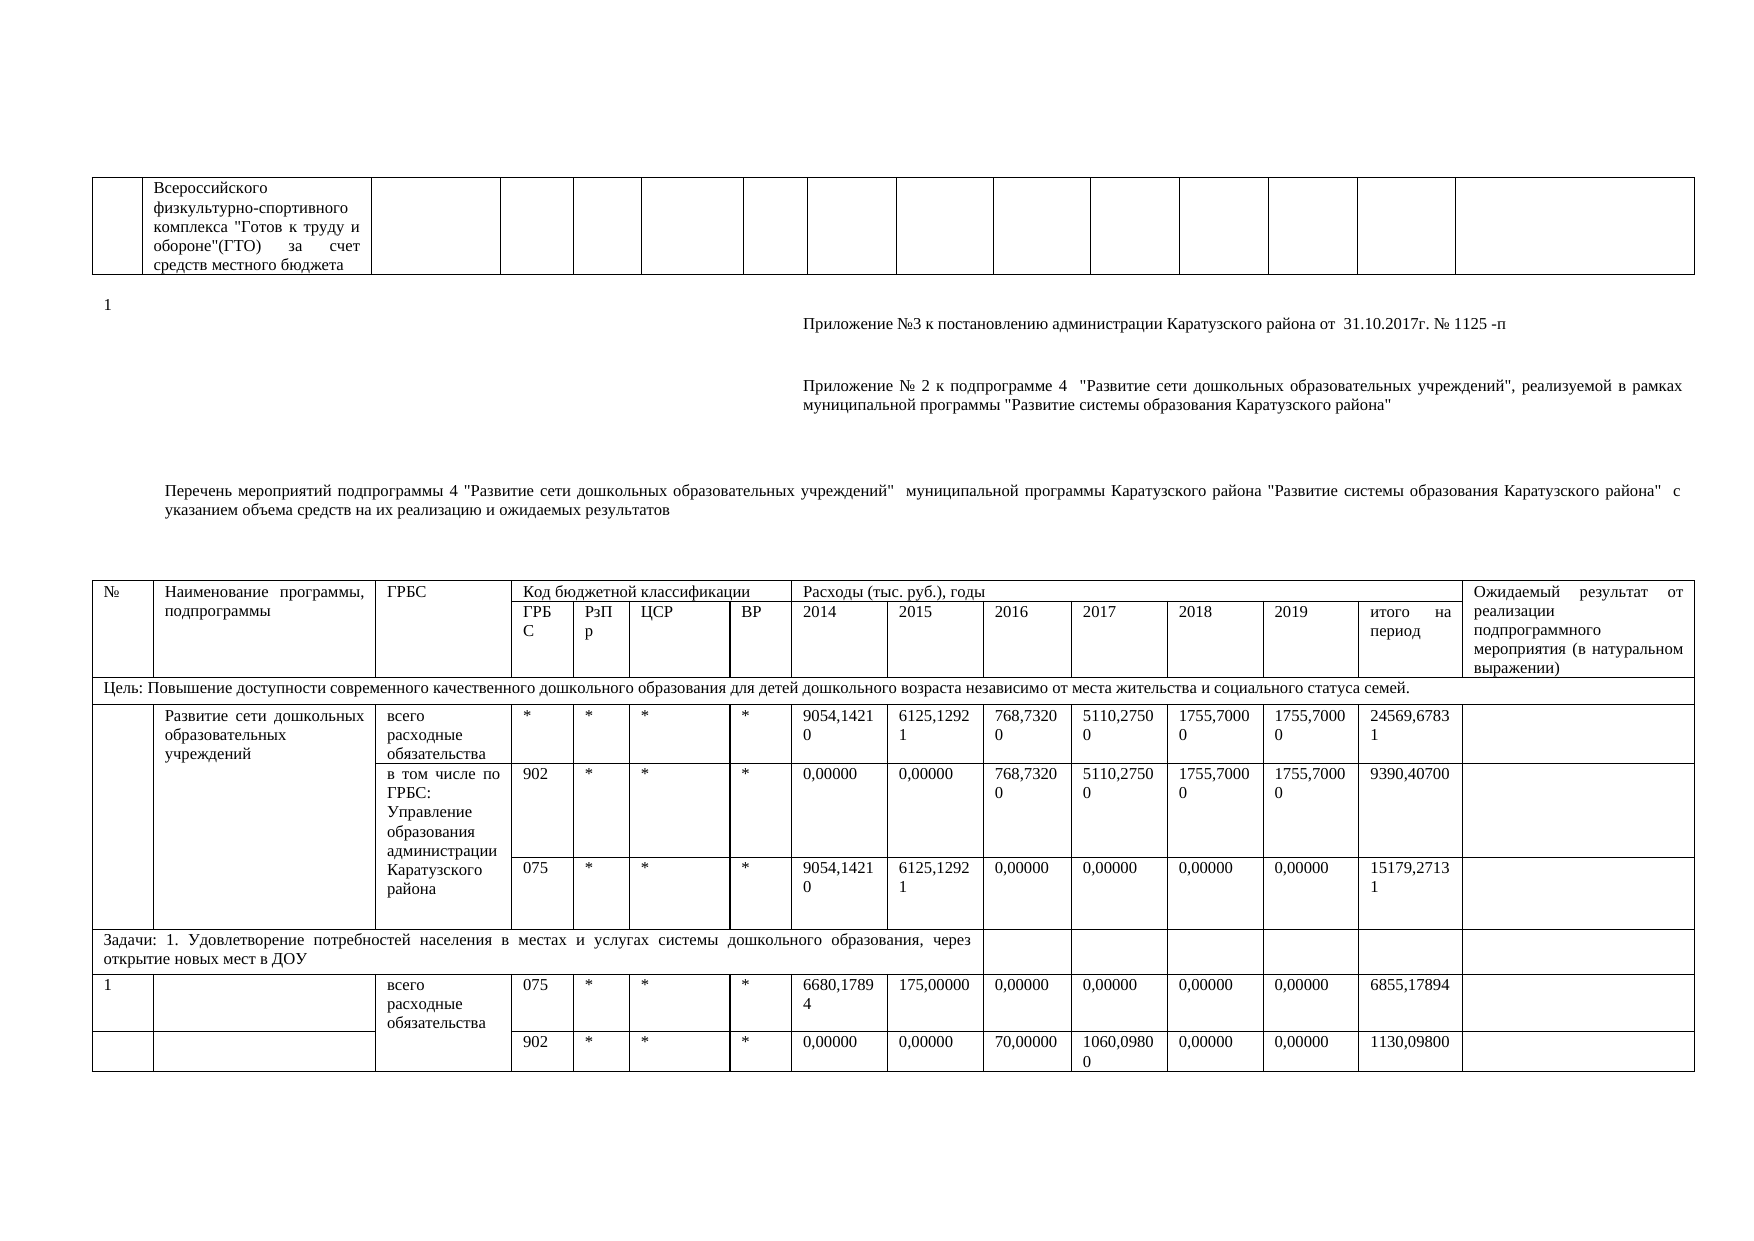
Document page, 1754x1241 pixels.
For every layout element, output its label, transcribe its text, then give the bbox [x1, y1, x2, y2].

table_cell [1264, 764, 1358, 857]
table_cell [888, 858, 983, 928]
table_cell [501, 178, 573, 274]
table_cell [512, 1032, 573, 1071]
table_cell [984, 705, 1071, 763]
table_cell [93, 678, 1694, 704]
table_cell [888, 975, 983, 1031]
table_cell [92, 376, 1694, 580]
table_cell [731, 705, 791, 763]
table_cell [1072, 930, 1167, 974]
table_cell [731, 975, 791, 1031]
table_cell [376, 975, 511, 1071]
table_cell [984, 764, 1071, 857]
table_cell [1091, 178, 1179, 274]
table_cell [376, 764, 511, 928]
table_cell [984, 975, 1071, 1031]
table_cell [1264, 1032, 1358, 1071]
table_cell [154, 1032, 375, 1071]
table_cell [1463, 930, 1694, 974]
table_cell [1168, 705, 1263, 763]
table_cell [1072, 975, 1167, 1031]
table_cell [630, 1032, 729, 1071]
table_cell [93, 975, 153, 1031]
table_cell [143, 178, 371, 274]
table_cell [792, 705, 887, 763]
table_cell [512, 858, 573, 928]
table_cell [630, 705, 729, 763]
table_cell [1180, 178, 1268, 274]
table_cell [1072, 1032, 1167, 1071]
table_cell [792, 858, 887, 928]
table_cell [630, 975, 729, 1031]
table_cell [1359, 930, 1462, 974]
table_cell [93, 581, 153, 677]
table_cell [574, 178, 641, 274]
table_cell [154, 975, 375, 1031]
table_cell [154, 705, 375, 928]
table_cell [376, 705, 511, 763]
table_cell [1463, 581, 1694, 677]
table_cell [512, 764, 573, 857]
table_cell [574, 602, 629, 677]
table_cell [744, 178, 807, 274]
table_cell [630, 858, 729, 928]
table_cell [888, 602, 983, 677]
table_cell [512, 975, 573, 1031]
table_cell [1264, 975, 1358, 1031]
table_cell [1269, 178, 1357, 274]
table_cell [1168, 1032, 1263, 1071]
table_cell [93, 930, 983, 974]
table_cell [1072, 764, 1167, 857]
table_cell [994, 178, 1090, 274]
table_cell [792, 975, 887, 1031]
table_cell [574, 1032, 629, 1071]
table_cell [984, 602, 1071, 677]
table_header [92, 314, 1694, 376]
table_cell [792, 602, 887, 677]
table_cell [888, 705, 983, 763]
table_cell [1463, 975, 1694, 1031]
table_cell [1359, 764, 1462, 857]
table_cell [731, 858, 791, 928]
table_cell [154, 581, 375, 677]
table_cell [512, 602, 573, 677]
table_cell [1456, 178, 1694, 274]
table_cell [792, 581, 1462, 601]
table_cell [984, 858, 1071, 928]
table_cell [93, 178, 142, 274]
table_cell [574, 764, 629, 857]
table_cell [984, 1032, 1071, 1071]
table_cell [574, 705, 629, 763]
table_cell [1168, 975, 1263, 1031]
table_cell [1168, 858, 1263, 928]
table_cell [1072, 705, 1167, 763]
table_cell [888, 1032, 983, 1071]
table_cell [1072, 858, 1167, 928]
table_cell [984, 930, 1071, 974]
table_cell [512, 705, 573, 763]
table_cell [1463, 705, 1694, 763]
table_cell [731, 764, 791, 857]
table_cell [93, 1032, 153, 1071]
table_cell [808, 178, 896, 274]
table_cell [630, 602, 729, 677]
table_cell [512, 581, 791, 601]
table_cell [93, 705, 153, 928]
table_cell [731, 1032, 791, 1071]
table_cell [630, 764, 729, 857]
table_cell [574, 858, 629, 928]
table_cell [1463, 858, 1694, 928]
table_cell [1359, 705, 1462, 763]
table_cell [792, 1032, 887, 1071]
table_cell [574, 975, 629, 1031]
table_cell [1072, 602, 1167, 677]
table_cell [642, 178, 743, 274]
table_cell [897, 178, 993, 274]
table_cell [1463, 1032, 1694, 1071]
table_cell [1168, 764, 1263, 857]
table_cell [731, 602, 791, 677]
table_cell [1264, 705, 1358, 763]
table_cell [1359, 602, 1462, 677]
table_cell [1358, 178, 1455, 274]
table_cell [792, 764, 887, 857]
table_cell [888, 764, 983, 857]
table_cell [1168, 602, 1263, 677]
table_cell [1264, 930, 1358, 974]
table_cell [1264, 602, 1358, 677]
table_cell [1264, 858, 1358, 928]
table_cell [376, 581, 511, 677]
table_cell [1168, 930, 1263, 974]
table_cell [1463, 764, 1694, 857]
text 1 [103, 294, 1683, 313]
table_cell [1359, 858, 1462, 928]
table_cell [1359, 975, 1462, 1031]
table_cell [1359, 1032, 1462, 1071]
